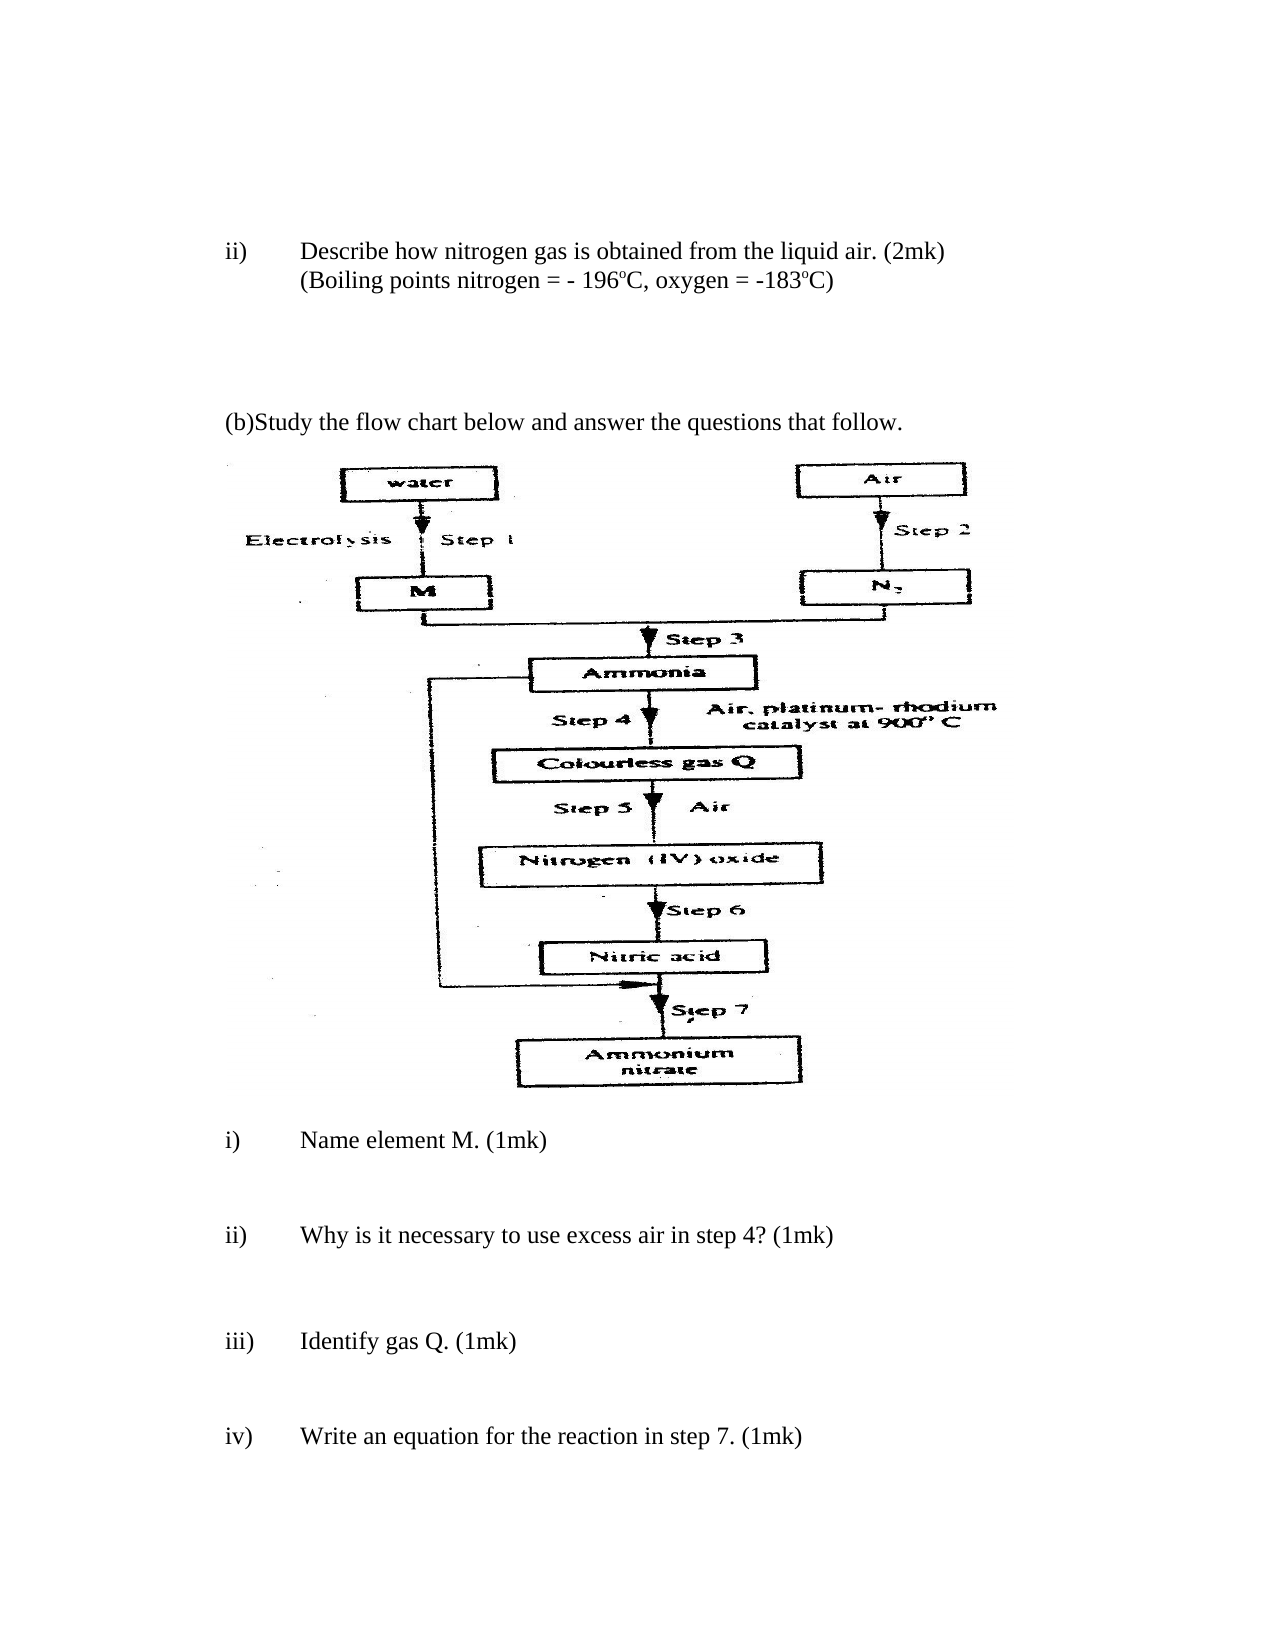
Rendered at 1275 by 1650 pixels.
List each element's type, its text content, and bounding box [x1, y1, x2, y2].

text iv) Write an equation for the reaction in step 7. (1mk) [150, 1421, 1125, 1450]
text iii) Identify gas Q. (1mk) [150, 1326, 1125, 1354]
text i) Name element M. (1mk) [150, 1125, 1125, 1154]
text (b)Study the flow chart below and answer the questions that follow. [225, 407, 1125, 436]
text ii) Describe how nitrogen gas is obtained from the liquid air. (2mk) [150, 236, 1125, 265]
text ii) Why is it necessary to use excess air in step 4? (1mk) [150, 1220, 1125, 1249]
text (Boiling points nitrogen = - 196oC, oxygen = -183oC) [150, 265, 1125, 294]
picture [226, 455, 1014, 1096]
